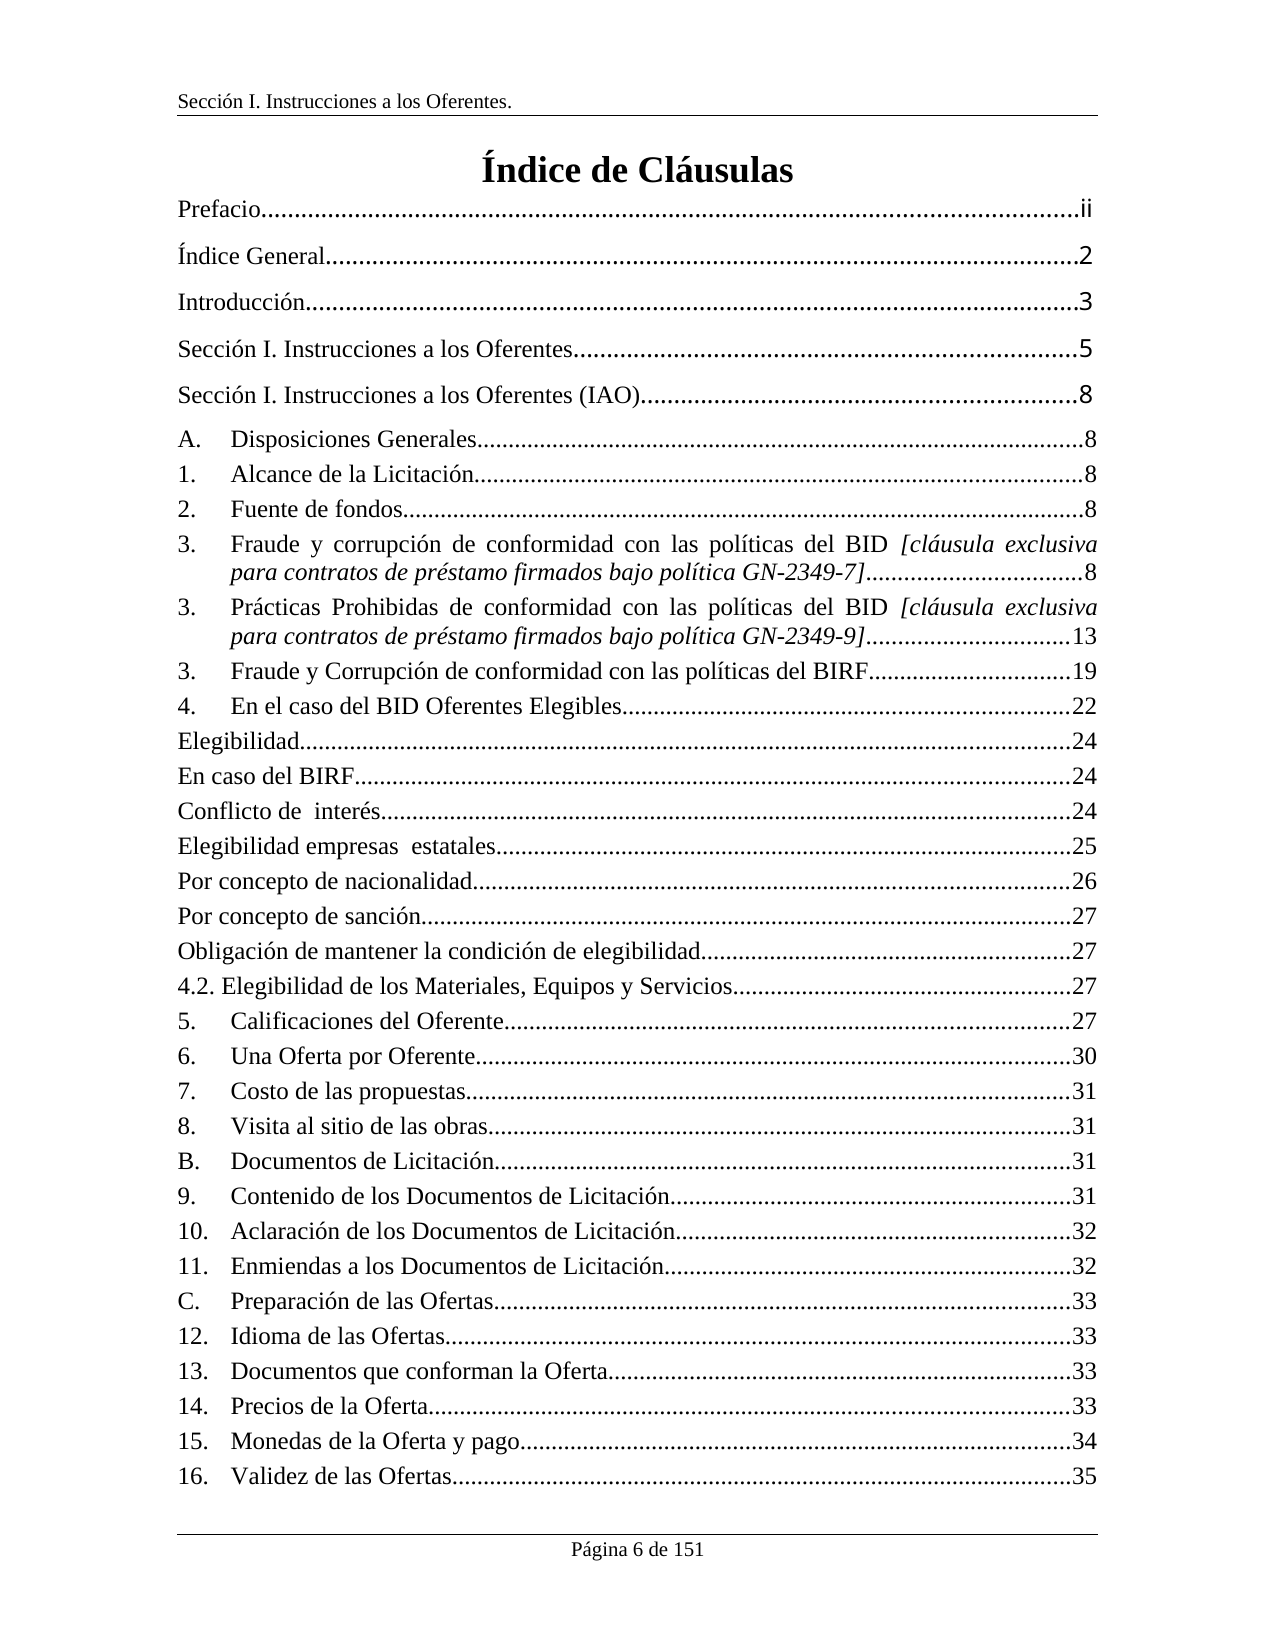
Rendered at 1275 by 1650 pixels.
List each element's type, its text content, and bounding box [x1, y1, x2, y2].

text Índice de Cláusulas [177, 148, 1098, 191]
